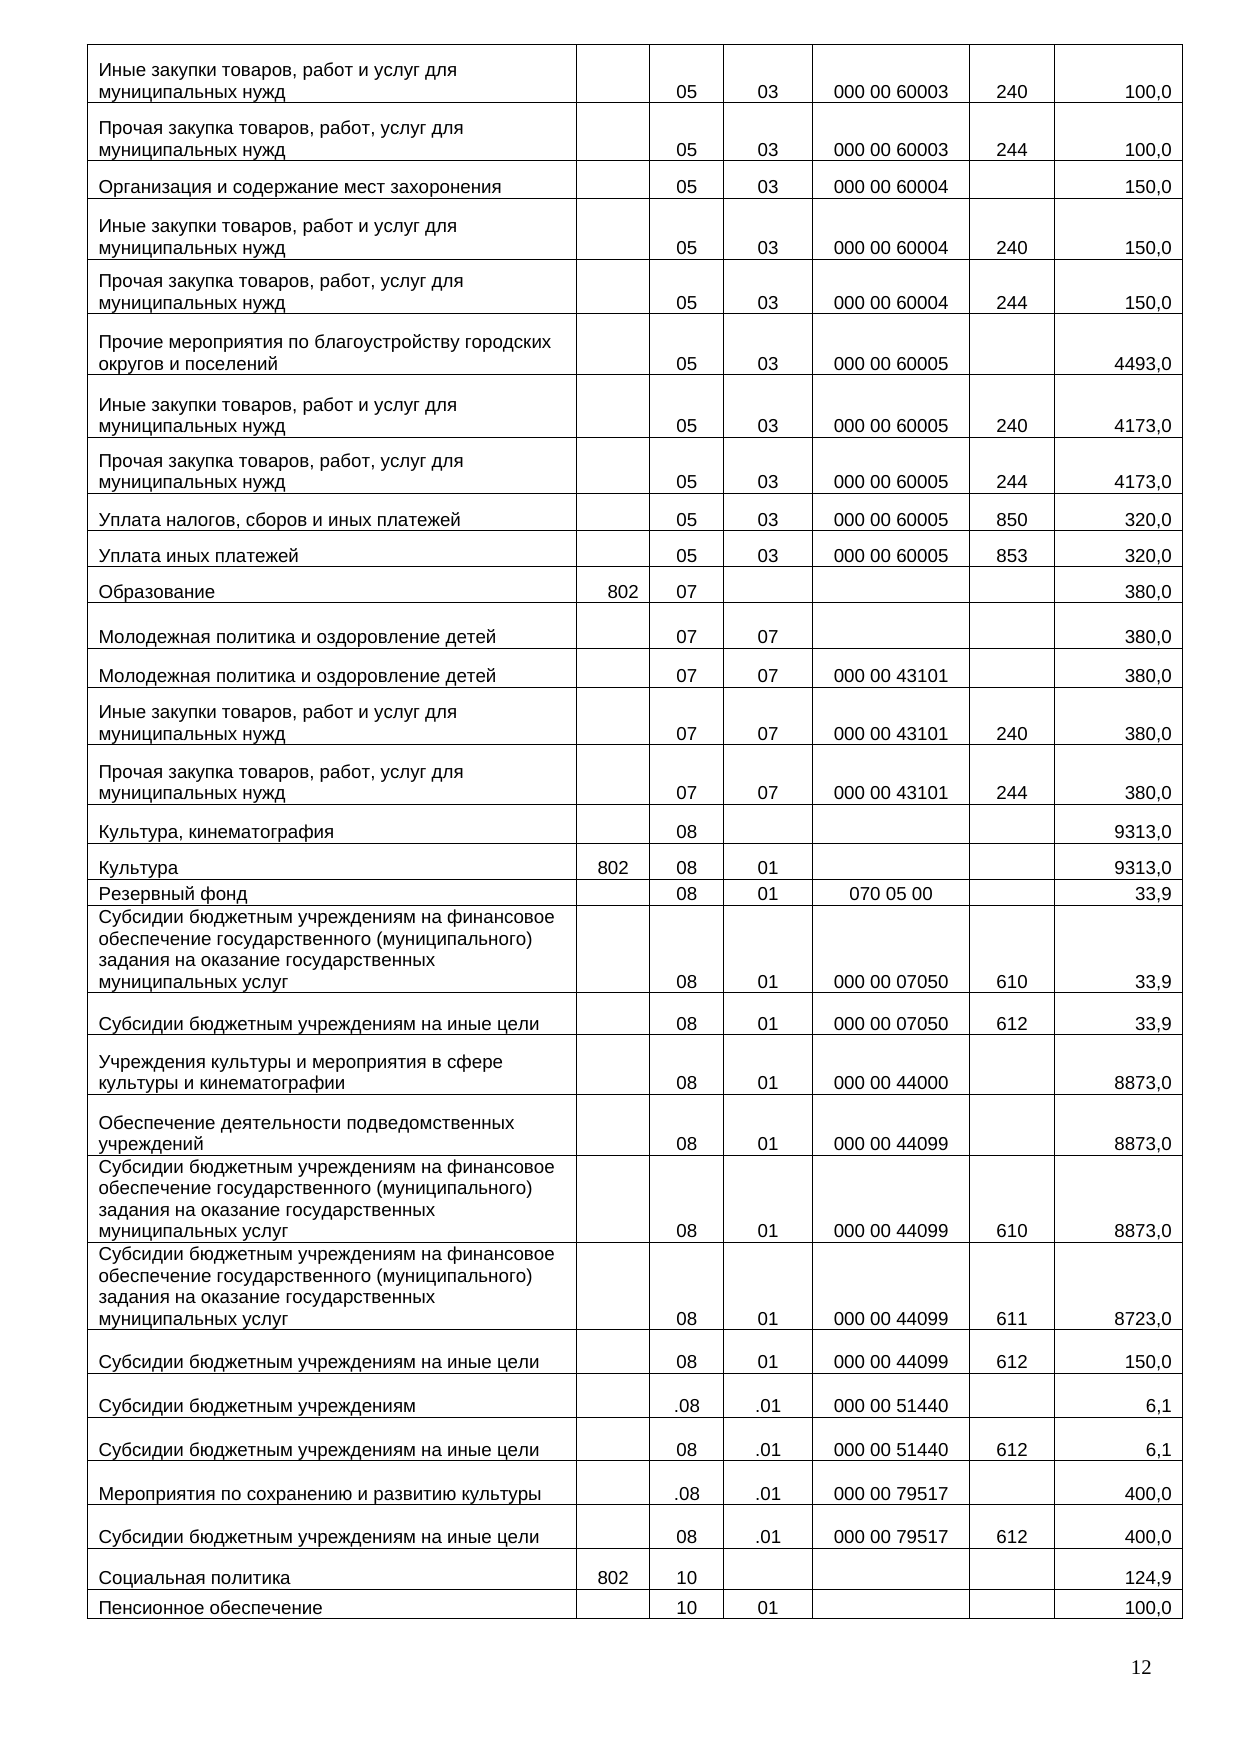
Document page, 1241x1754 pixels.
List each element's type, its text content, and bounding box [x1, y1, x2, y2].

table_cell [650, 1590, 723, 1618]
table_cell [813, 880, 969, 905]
table_cell 000 00 60003 [813, 45, 969, 102]
table_cell 380,0 [1055, 745, 1182, 804]
table_cell 05 [650, 199, 723, 258]
table_cell 244 [970, 260, 1054, 313]
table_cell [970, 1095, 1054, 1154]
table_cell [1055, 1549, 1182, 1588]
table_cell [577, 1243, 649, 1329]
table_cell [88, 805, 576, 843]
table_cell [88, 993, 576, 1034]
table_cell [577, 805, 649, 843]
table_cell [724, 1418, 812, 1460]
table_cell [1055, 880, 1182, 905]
table_cell 000 00 60005 [813, 531, 969, 566]
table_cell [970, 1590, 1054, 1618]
table_cell 000 00 60004 [813, 161, 969, 197]
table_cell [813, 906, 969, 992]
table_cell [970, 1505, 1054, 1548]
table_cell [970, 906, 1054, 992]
table_cell 000 00 60005 [813, 438, 969, 493]
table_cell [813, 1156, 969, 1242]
table_cell 320,0 [1055, 531, 1182, 566]
table_cell 03 [724, 375, 812, 437]
table_cell 000 00 60005 [813, 494, 969, 530]
table_cell Прочая закупка товаров, работ, услуг для муниципальных нужд [88, 260, 576, 313]
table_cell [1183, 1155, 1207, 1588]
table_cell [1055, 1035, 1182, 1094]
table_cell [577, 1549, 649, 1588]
table_cell [577, 375, 649, 437]
table_cell [1183, 259, 1207, 313]
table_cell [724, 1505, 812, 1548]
table_cell [1183, 374, 1207, 437]
table_cell Прочая закупка товаров, работ, услуг для муниципальных нужд [88, 438, 576, 493]
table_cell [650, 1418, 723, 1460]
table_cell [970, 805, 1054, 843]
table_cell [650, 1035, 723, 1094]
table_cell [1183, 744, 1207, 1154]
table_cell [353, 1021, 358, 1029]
table_cell 000 00 60003 [813, 103, 969, 160]
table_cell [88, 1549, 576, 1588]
table_cell 100,0 [1055, 103, 1182, 160]
table_cell Иные закупки товаров, работ и услуг для муниципальных нужд [88, 688, 576, 744]
table_cell [577, 649, 649, 687]
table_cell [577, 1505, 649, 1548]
table_cell [1183, 493, 1207, 530]
table_cell 07 [650, 649, 723, 687]
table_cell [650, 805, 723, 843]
table_cell 100,0 [1055, 45, 1182, 102]
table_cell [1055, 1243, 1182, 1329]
table_cell Молодежная политика и оздоровление детей [88, 603, 576, 647]
table_cell [577, 199, 649, 258]
table_cell 000 00 60004 [813, 260, 969, 313]
table_cell [577, 103, 649, 160]
table_cell [1183, 160, 1207, 197]
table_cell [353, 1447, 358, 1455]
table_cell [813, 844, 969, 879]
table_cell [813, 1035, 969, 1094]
table_cell [724, 567, 812, 602]
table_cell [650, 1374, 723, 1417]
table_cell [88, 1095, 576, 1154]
table_cell 244 [970, 103, 1054, 160]
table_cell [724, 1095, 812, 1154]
table_cell [577, 494, 649, 530]
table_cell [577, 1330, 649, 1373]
table_cell [970, 603, 1054, 647]
table_cell 000 00 60005 [813, 314, 969, 374]
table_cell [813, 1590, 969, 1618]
table_cell [577, 161, 649, 197]
table_cell [1183, 687, 1207, 744]
table_cell [1183, 648, 1207, 687]
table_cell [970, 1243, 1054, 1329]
table_cell [577, 260, 649, 313]
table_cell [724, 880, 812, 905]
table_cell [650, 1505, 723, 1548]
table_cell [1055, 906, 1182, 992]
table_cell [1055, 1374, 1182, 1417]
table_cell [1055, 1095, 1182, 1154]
table_cell 380,0 [1055, 649, 1182, 687]
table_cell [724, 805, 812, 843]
table_cell 03 [724, 199, 812, 258]
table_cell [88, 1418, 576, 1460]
table_cell 07 [650, 567, 723, 602]
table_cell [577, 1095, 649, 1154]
table_cell 05 [650, 494, 723, 530]
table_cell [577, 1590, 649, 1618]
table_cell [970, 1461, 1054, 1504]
table_cell 244 [970, 745, 1054, 804]
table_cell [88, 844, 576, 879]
table_cell 05 [650, 260, 723, 313]
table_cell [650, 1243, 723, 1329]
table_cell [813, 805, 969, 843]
table_cell 05 [650, 314, 723, 374]
table_cell [970, 314, 1054, 374]
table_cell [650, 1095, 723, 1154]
table_cell Уплата иных платежей [88, 531, 576, 566]
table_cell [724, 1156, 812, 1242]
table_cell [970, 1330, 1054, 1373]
table_cell [813, 603, 969, 647]
table_cell 320,0 [1055, 494, 1182, 530]
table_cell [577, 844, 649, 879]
table_cell 07 [650, 745, 723, 804]
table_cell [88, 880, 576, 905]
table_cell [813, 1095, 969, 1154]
table_cell 07 [724, 688, 812, 744]
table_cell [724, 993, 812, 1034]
table_cell [813, 567, 969, 602]
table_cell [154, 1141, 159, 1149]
table_cell 03 [724, 103, 812, 160]
table_cell Молодежная политика и оздоровление детей [88, 649, 576, 687]
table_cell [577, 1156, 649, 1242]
table_cell [577, 438, 649, 493]
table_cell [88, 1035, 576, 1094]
table_cell 000 00 60005 [813, 375, 969, 437]
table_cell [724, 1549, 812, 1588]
table_cell 000 00 43101 [813, 745, 969, 804]
table_cell [970, 161, 1054, 197]
table_cell Иные закупки товаров, работ и услуг для муниципальных нужд [88, 199, 576, 258]
table_cell Организация и содержание мест захоронения [88, 161, 576, 197]
table_cell 244 [970, 438, 1054, 493]
table_cell 03 [724, 161, 812, 197]
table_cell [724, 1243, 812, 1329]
table_cell 07 [724, 603, 812, 647]
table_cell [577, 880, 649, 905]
table_cell 240 [970, 199, 1054, 258]
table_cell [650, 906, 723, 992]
table_cell [577, 45, 649, 102]
table_cell 03 [724, 494, 812, 530]
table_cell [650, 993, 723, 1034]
table_cell 05 [650, 45, 723, 102]
table_cell Прочие мероприятия по благоустройству городских округов и поселений [88, 314, 576, 374]
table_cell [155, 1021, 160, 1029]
table_cell [1183, 198, 1207, 258]
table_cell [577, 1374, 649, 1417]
table_cell 380,0 [1055, 688, 1182, 744]
table_cell 240 [970, 688, 1054, 744]
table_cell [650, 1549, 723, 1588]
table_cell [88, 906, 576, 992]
table_cell 05 [650, 103, 723, 160]
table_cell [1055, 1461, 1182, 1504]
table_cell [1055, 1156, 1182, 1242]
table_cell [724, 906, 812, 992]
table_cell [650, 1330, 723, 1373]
table_cell 000 00 60004 [813, 199, 969, 258]
table_cell [1183, 530, 1207, 566]
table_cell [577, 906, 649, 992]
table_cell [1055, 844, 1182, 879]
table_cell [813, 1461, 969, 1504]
table_cell 03 [724, 260, 812, 313]
table_cell 07 [724, 649, 812, 687]
table_cell 150,0 [1055, 260, 1182, 313]
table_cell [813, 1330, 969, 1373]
table_cell 4173,0 [1055, 375, 1182, 437]
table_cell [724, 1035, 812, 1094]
table_cell 07 [650, 603, 723, 647]
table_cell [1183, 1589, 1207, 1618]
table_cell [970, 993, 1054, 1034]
table_cell 380,0 [1055, 567, 1182, 602]
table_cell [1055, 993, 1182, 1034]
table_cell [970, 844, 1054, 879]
table_cell [970, 567, 1054, 602]
table_cell [577, 603, 649, 647]
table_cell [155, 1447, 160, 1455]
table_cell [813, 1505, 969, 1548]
table_cell [1183, 313, 1207, 374]
table_cell [1183, 44, 1207, 102]
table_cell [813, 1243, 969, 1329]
table_cell [1183, 437, 1207, 493]
table_cell 850 [970, 494, 1054, 530]
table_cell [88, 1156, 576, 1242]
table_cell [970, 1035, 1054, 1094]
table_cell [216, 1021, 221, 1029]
table_cell 000 00 43101 [813, 649, 969, 687]
table_cell 4173,0 [1055, 438, 1182, 493]
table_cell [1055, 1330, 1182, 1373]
table_cell 05 [650, 161, 723, 197]
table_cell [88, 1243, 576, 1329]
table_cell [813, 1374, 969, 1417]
table_cell 380,0 [1055, 603, 1182, 647]
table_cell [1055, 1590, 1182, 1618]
table_cell [577, 688, 649, 744]
table_cell [577, 745, 649, 804]
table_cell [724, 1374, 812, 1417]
table_cell 03 [724, 531, 812, 566]
table_cell 802 [577, 567, 649, 602]
table_cell 4493,0 [1055, 314, 1182, 374]
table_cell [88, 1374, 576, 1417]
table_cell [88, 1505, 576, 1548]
table_cell Образование [88, 567, 576, 602]
table_cell 150,0 [1055, 161, 1182, 197]
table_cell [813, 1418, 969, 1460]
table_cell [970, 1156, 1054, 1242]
table_cell [1183, 566, 1207, 602]
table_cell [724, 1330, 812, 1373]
table_cell 05 [650, 438, 723, 493]
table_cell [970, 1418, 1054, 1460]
table_cell 07 [650, 688, 723, 744]
table_cell Прочая закупка товаров, работ, услуг для муниципальных нужд [88, 745, 576, 804]
table_cell [577, 531, 649, 566]
table_cell 853 [970, 531, 1054, 566]
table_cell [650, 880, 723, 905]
table_cell 240 [970, 375, 1054, 437]
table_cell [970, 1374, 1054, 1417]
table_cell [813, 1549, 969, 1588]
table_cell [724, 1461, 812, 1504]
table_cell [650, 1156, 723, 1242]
table_cell [1183, 102, 1207, 160]
table_cell [1183, 602, 1207, 647]
table_cell 000 00 43101 [813, 688, 969, 744]
table_cell 07 [724, 745, 812, 804]
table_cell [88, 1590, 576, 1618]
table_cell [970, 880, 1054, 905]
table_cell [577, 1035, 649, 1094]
table_cell Уплата налогов, сборов и иных платежей [88, 494, 576, 530]
table_cell Иные закупки товаров, работ и услуг для муниципальных нужд [88, 45, 576, 102]
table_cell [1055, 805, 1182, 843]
table_cell 240 [970, 45, 1054, 102]
table_cell 03 [724, 438, 812, 493]
table_cell Иные закупки товаров, работ и услуг для муниципальных нужд [88, 375, 576, 437]
table_cell Прочая закупка товаров, работ, услуг для муниципальных нужд [88, 103, 576, 160]
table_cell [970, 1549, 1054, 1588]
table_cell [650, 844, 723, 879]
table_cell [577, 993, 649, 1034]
table_cell 05 [650, 531, 723, 566]
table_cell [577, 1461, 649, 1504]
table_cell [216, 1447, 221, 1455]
table_cell 150,0 [1055, 199, 1182, 258]
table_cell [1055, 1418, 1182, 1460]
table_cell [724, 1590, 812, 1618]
table_cell [970, 649, 1054, 687]
table_cell 03 [724, 314, 812, 374]
table_cell [577, 314, 649, 374]
table_cell 03 [724, 45, 812, 102]
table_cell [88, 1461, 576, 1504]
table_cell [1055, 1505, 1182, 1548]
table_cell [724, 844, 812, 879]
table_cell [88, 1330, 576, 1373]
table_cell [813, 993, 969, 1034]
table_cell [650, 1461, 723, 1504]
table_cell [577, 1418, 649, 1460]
table_cell 05 [650, 375, 723, 437]
